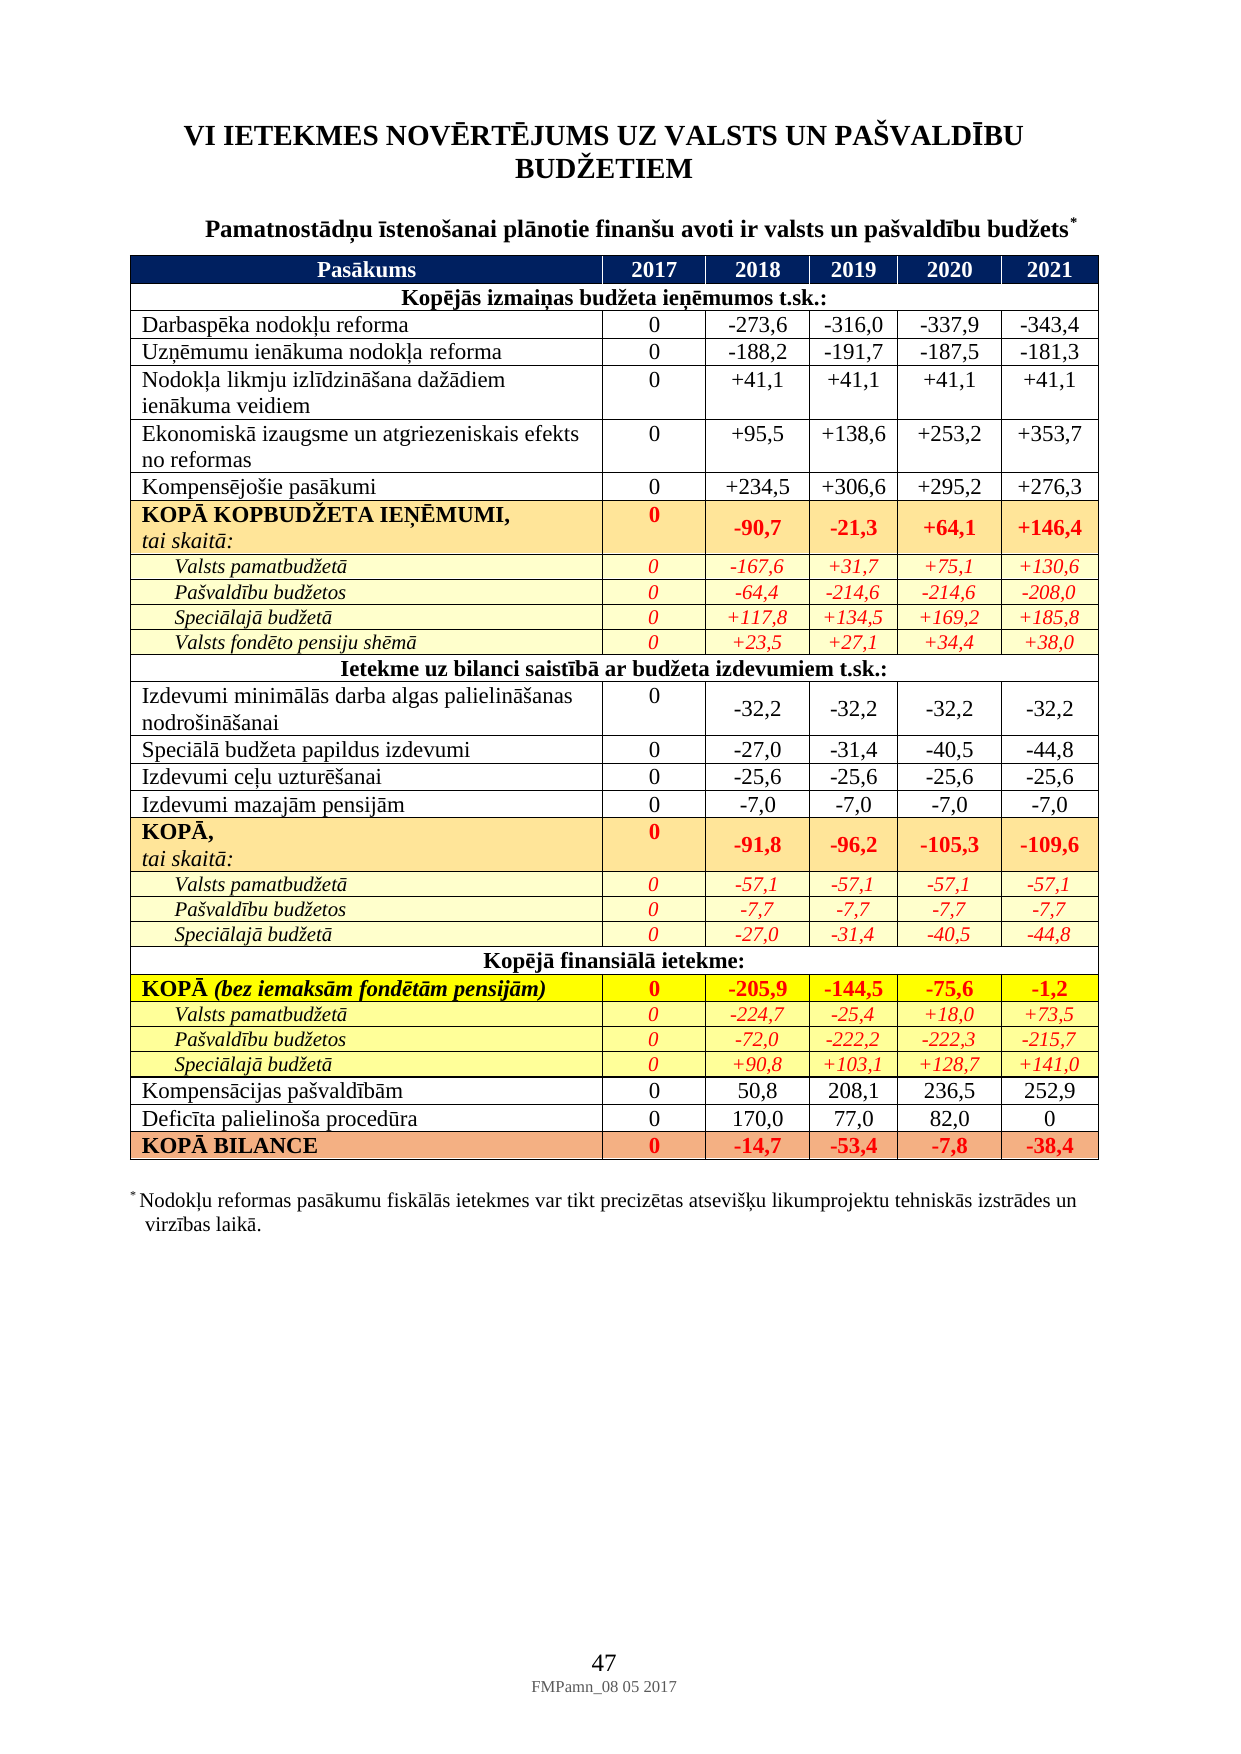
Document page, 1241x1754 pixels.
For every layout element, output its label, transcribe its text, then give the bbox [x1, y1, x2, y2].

table_cell -337,9 [898, 311, 1001, 337]
table_cell Valsts pamatbudžetā [131, 872, 602, 896]
table_cell KOPĀ KOPBUDŽETA IEŅĒMUMI, tai skaitā: [131, 501, 602, 553]
table_cell -7,7 [810, 897, 897, 921]
table_cell -38,4 [1002, 1132, 1098, 1158]
table_cell 77,0 [810, 1105, 897, 1131]
table_cell -7,0 [810, 791, 897, 817]
table_cell 0 [603, 339, 705, 365]
table_cell -205,9 [706, 975, 809, 1001]
table_cell -188,2 [706, 339, 809, 365]
table_cell -14,7 [706, 1132, 809, 1158]
table_cell 0 [603, 1132, 705, 1158]
table_cell +90,8 [706, 1052, 809, 1076]
table_cell -57,1 [1002, 872, 1098, 896]
table_cell -343,4 [1002, 311, 1098, 337]
table_cell 0 [603, 1027, 705, 1051]
table_cell Speciālajā budžetā [131, 1052, 602, 1076]
table_cell Speciālajā budžetā [131, 605, 602, 629]
table_cell +253,2 [898, 420, 1001, 472]
table_cell Pašvaldību budžetos [131, 897, 602, 921]
table_cell -21,3 [810, 501, 897, 553]
table_cell Valsts fondēto pensiju shēmā [131, 630, 602, 654]
table_cell -25,6 [810, 764, 897, 790]
table_cell -105,3 [898, 818, 1001, 871]
table_cell -7,0 [706, 791, 809, 817]
table_cell -25,6 [706, 764, 809, 790]
table_cell -222,2 [810, 1027, 897, 1051]
table_cell +18,0 [898, 1002, 1001, 1026]
table_cell -57,1 [706, 872, 809, 896]
table_cell -32,2 [706, 682, 809, 735]
table_cell KOPĀ, tai skaitā: [131, 818, 602, 871]
table_cell +41,1 [706, 366, 809, 418]
table_cell -32,2 [898, 682, 1001, 735]
table_cell -191,7 [810, 339, 897, 365]
table_cell +103,1 [810, 1052, 897, 1076]
table_cell 0 [603, 1052, 705, 1076]
table_cell -167,6 [706, 555, 809, 578]
table_cell Izdevumi ceļu uzturēšanai [131, 764, 602, 790]
table_cell +34,4 [898, 630, 1001, 654]
table_cell KOPĀ BILANCE [131, 1132, 602, 1158]
table_cell -72,0 [706, 1027, 809, 1051]
table_cell +295,2 [898, 473, 1001, 500]
table_cell +27,1 [810, 630, 897, 654]
table_cell -1,2 [1002, 975, 1098, 1001]
table_header 2021 [1002, 256, 1098, 283]
table_cell +276,3 [1002, 473, 1098, 500]
table_cell +169,2 [898, 605, 1001, 629]
table_cell 50,8 [706, 1078, 809, 1104]
table_cell +234,5 [706, 473, 809, 500]
table_header 2019 [810, 256, 897, 283]
table_cell Kompensācijas pašvaldībām [131, 1078, 602, 1104]
table_cell -7,7 [706, 897, 809, 921]
table_header 2018 [706, 256, 809, 283]
table_cell 0 [603, 630, 705, 654]
table_cell +75,1 [898, 555, 1001, 578]
table_cell -90,7 [706, 501, 809, 553]
table_cell Nodokļa likmju izlīdzināšana dažādiem ienākuma veidiem [131, 366, 602, 418]
table_cell 208,1 [810, 1078, 897, 1104]
table_cell -44,8 [1002, 736, 1098, 762]
table_cell +95,5 [706, 420, 809, 472]
table_cell 0 [603, 501, 705, 553]
table_cell -57,1 [898, 872, 1001, 896]
table_cell -187,5 [898, 339, 1001, 365]
table_header 2017 [603, 256, 705, 283]
table_cell 0 [603, 311, 705, 337]
table_cell Ietekme uz bilanci saistībā ar budžeta izdevumiem t.sk.: [131, 655, 1098, 681]
table_cell -25,6 [898, 764, 1001, 790]
table_cell -96,2 [810, 818, 897, 871]
table_cell 0 [603, 605, 705, 629]
table_cell +31,7 [810, 555, 897, 578]
table_cell Ekonomiskā izaugsme un atgriezeniskais efekts no reformas [131, 420, 602, 472]
table_cell 0 [603, 473, 705, 500]
table_cell 236,5 [898, 1078, 1001, 1104]
table_cell -44,8 [1002, 922, 1098, 946]
table_cell 0 [603, 682, 705, 735]
table_cell -181,3 [1002, 339, 1098, 365]
table_cell -222,3 [898, 1027, 1001, 1051]
table_cell +41,1 [898, 366, 1001, 418]
table_cell -57,1 [810, 872, 897, 896]
table_cell +128,7 [898, 1052, 1001, 1076]
table_cell 0 [603, 1078, 705, 1104]
table_cell -273,6 [706, 311, 809, 337]
table_cell +130,6 [1002, 555, 1098, 578]
table_cell 0 [603, 366, 705, 418]
table_cell -27,0 [706, 736, 809, 762]
table_cell +38,0 [1002, 630, 1098, 654]
table_cell +117,8 [706, 605, 809, 629]
table_cell -224,7 [706, 1002, 809, 1026]
table_cell 0 [603, 975, 705, 1001]
table_cell Deficīta palielinoša procedūra [131, 1105, 602, 1131]
table_cell -25,6 [1002, 764, 1098, 790]
subtitle VI Ietekmes novērtējums uz valsts un pašvaldību budžetiem [130, 118, 1078, 185]
table_cell -7,0 [898, 791, 1001, 817]
table_cell +64,1 [898, 501, 1001, 553]
table_cell -32,2 [1002, 682, 1098, 735]
table_cell Pašvaldību budžetos [131, 580, 602, 604]
table_cell Uzņēmumu ienākuma nodokļa reforma [131, 339, 602, 365]
table_cell +23,5 [706, 630, 809, 654]
table_cell 0 [603, 818, 705, 871]
table_cell +185,8 [1002, 605, 1098, 629]
table_cell 0 [603, 1002, 705, 1026]
table_cell -40,5 [898, 922, 1001, 946]
table_cell Kompensējošie pasākumi [131, 473, 602, 500]
table_header Pasākums [131, 256, 602, 283]
table_cell +134,5 [810, 605, 897, 629]
table_cell -32,2 [810, 682, 897, 735]
table_cell 0 [603, 872, 705, 896]
table_cell +73,5 [1002, 1002, 1098, 1026]
table_cell -53,4 [810, 1132, 897, 1158]
table_cell 0 [603, 555, 705, 578]
table_cell -31,4 [810, 922, 897, 946]
table_cell -27,0 [706, 922, 809, 946]
table_cell +41,1 [810, 366, 897, 418]
table_cell -7,0 [1002, 791, 1098, 817]
table_cell Kopējās izmaiņas budžeta ieņēmumos t.sk.: [131, 284, 1098, 310]
table_cell Valsts pamatbudžetā [131, 1002, 602, 1026]
table_cell -7,7 [1002, 897, 1098, 921]
table_cell 82,0 [898, 1105, 1001, 1131]
table_cell Pašvaldību budžetos [131, 1027, 602, 1051]
table_cell Speciālā budžeta papildus izdevumi [131, 736, 602, 762]
table_cell -25,4 [810, 1002, 897, 1026]
table_cell Darbaspēka nodokļu reforma [131, 311, 602, 337]
table_cell 0 [603, 1105, 705, 1131]
table_cell 0 [1002, 1105, 1098, 1131]
table_cell +138,6 [810, 420, 897, 472]
table_cell 0 [603, 764, 705, 790]
table_cell 0 [603, 580, 705, 604]
table_cell 252,9 [1002, 1078, 1098, 1104]
table_cell 0 [603, 897, 705, 921]
table_cell +306,6 [810, 473, 897, 500]
table_header 2020 [898, 256, 1001, 283]
table_cell -7,7 [898, 897, 1001, 921]
table_cell Izdevumi minimālās darba algas palielināšanas nodrošināšanai [131, 682, 602, 735]
table_cell -208,0 [1002, 580, 1098, 604]
table_cell 0 [603, 736, 705, 762]
table_cell +41,1 [1002, 366, 1098, 418]
table_cell Valsts pamatbudžetā [131, 555, 602, 578]
table_cell -91,8 [706, 818, 809, 871]
table_cell 170,0 [706, 1105, 809, 1131]
table_cell -109,6 [1002, 818, 1098, 871]
table_cell -64,4 [706, 580, 809, 604]
text Pamatnostādņu īstenošanai plānotie finanšu avoti ir valsts un pašvaldību budžets* [130, 214, 1078, 243]
table_cell 0 [603, 420, 705, 472]
table_cell +353,7 [1002, 420, 1098, 472]
table_cell 0 [603, 791, 705, 817]
table_cell -31,4 [810, 736, 897, 762]
table_cell -40,5 [898, 736, 1001, 762]
table_cell -316,0 [810, 311, 897, 337]
table_cell -75,6 [898, 975, 1001, 1001]
table_cell -144,5 [810, 975, 897, 1001]
table_cell Izdevumi mazajām pensijām [131, 791, 602, 817]
table_cell -214,6 [898, 580, 1001, 604]
table_cell -7,8 [898, 1132, 1001, 1158]
table_cell +141,0 [1002, 1052, 1098, 1076]
table_cell +146,4 [1002, 501, 1098, 553]
table_cell 0 [603, 922, 705, 946]
table_cell KOPĀ (bez iemaksām fondētām pensijām) [131, 975, 602, 1001]
table_cell Speciālajā budžetā [131, 922, 602, 946]
text * Nodokļu reformas pasākumu fiskālās ietekmes var tikt precizētas atsevišķu likumprojektu tehniskās izstrādes un virzības laikā. [130, 1188, 1078, 1236]
table_cell Kopējā finansiālā ietekme: [131, 947, 1098, 974]
table_cell -215,7 [1002, 1027, 1098, 1051]
table_cell -214,6 [810, 580, 897, 604]
